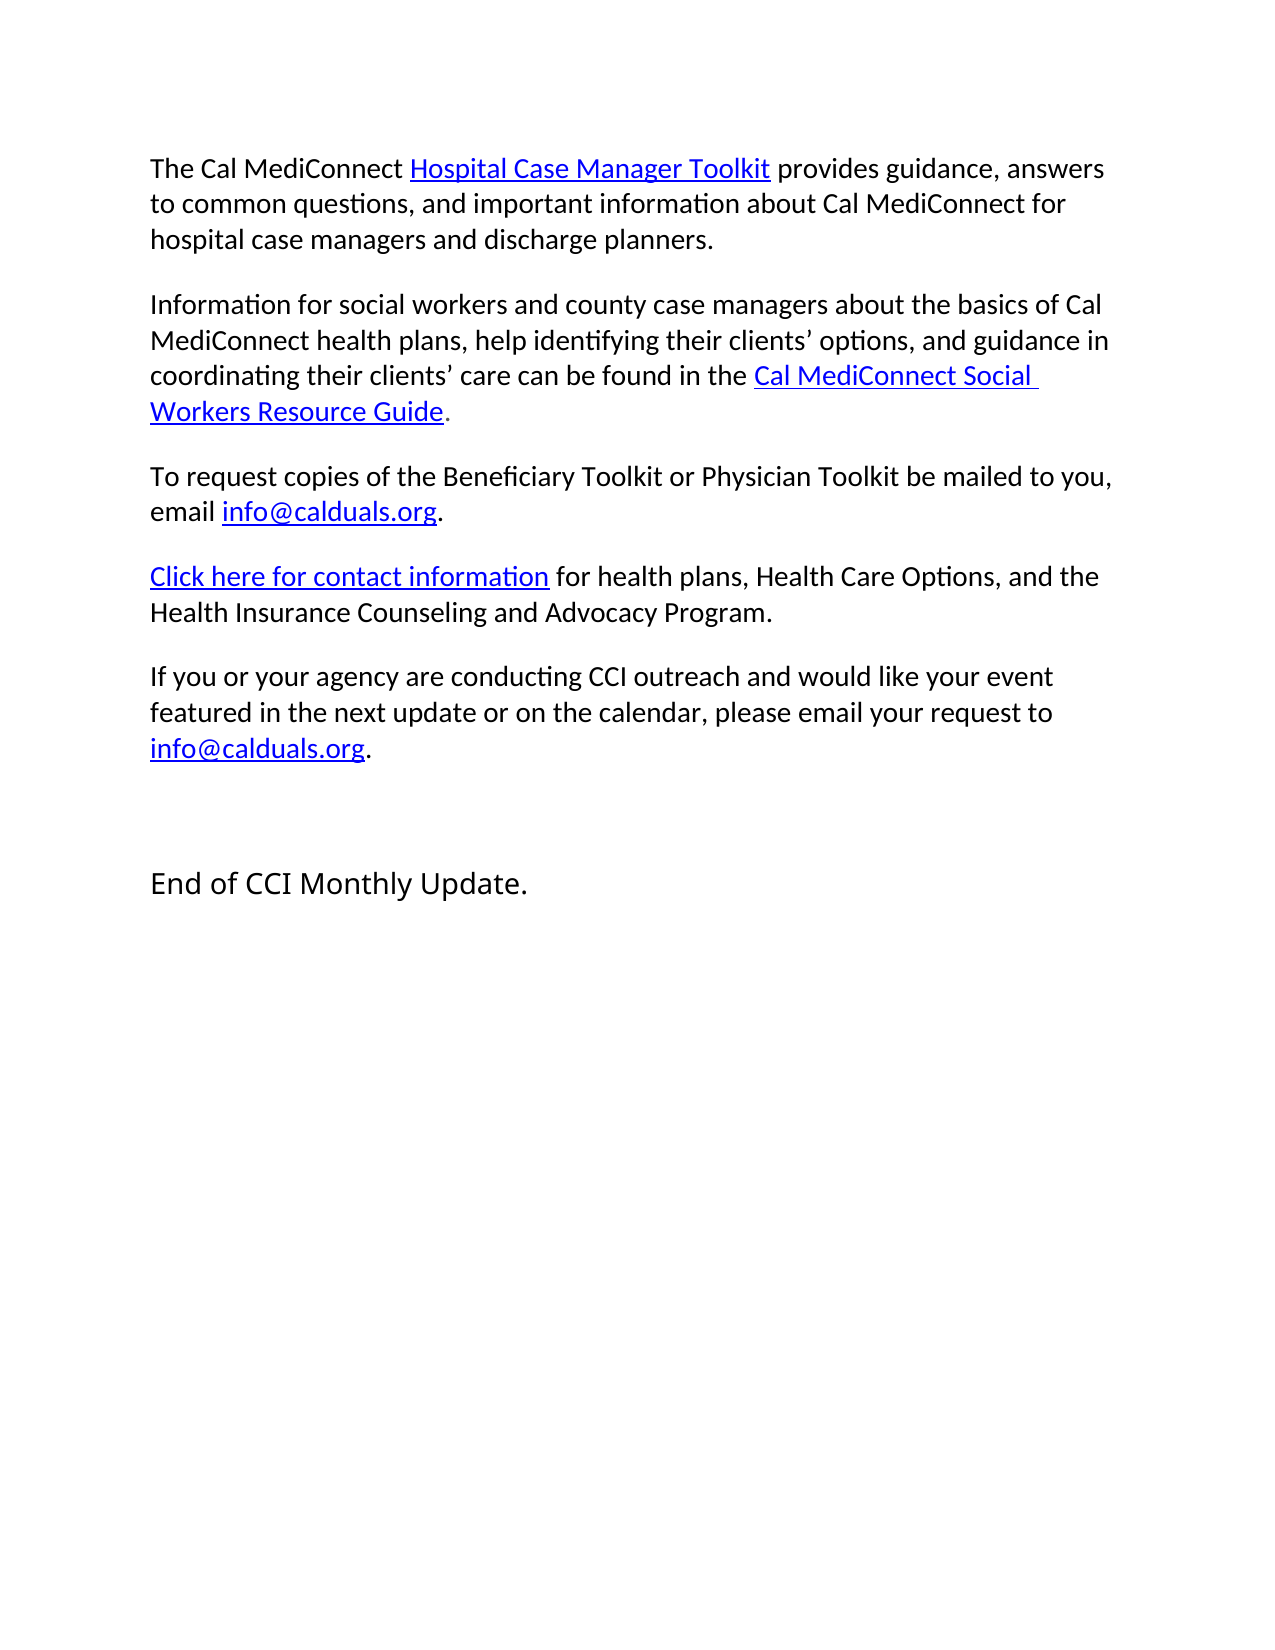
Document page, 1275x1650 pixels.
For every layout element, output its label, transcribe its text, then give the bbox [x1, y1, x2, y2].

text To request copies of the Beneficiary Toolkit or Physician Toolkit be mailed to you, email info@calduals.org. [150, 458, 1125, 529]
text If you or your agency are conducting CCI outreach and would like your event featured in the next update or on the calendar, please email your request to info@calduals.org. [150, 658, 1125, 765]
text Information for social workers and county case managers about the basics of Cal MediConnect health plans, help identifying their clients’ options, and guidance in coordinating their clients’ care can be found in the Cal MediConnect Social Workers Resource Guide. [451, 286, 1125, 428]
text Click here for contact information for health plans, Health Care Options, and the Health Insurance Counseling and Advocacy Program. [150, 558, 1125, 629]
text The Cal MediConnect Hospital Case Manager Toolkit provides guidance, answers to common questions, and important information about Cal MediConnect for hospital case managers and discharge planners. [150, 150, 1125, 257]
text End of CCI Monthly Update. [150, 863, 1125, 903]
